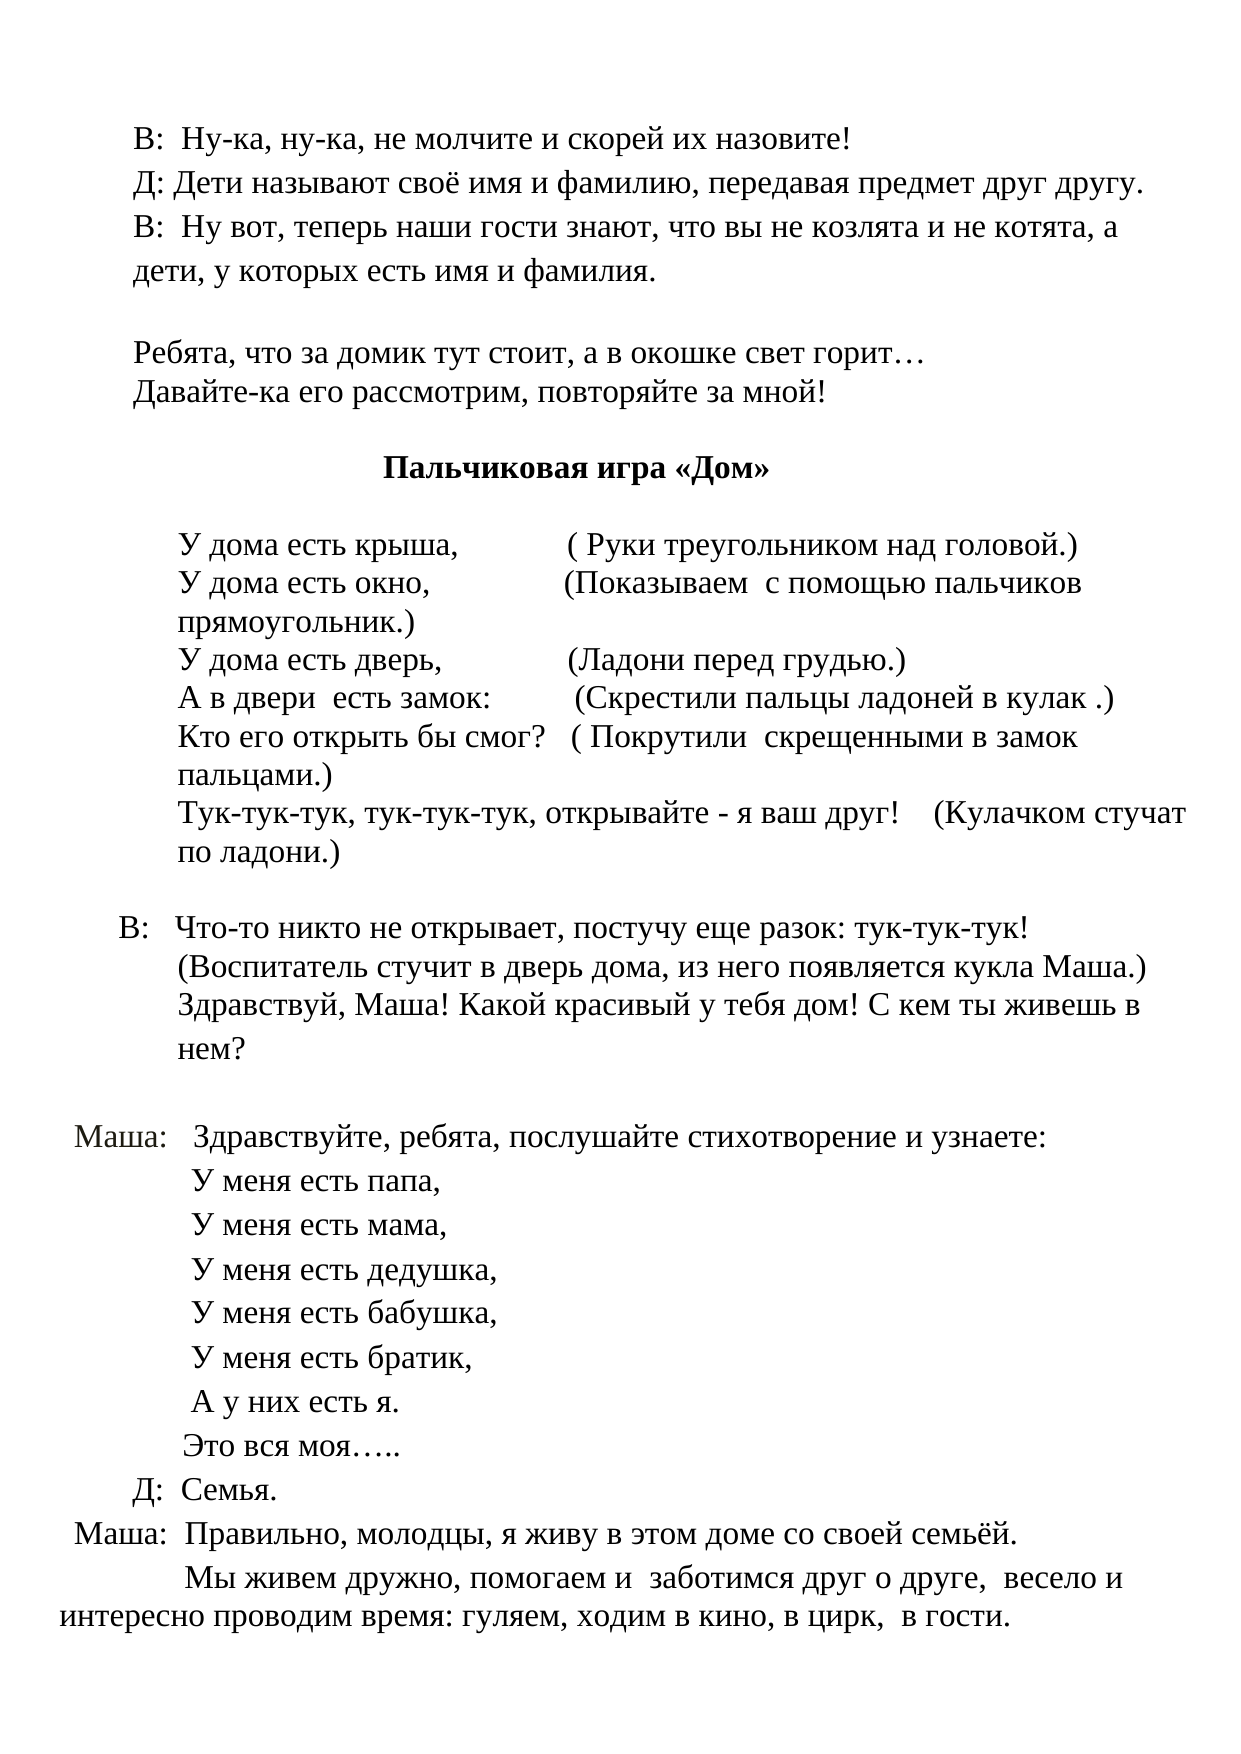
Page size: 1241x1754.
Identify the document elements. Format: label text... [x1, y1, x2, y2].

text У меня есть дедушка, [74, 1249, 1152, 1287]
text У дома есть дверь, (Ладони перед грудью.) [177, 639, 1152, 678]
text У меня есть бабушка, [74, 1293, 1152, 1331]
text А в двери есть замок: (Скрестили пальцы ладоней в кулак .) [177, 678, 1152, 716]
text Маша: Здравствуйте, ребята, послушайте стихотворение и узнаете: [74, 1117, 1152, 1155]
text Ребята, что за домик тут стоит, а в окошке свет горит… [133, 333, 1152, 371]
text Это вся моя….. [74, 1425, 1152, 1463]
text Мы живем дружно, помогаем и заботимся друг о друге, весело и интересно проводим время: гуляем, ходим в кино, в цирк, в гости. [59, 1557, 1152, 1634]
text У меня есть мама, [74, 1205, 1152, 1243]
text Маша: Правильно, молодцы, я живу в этом доме со своей семьёй. [74, 1513, 1152, 1551]
text (Воспитатель стучит в дверь дома, из него появляется кукла Маша.) [177, 946, 1152, 984]
text Д: Дети называют своё имя и фамилию, передавая предмет друг другу. [133, 162, 1152, 201]
text Пальчиковая игра «Дом» [133, 448, 1152, 486]
text Кто его открыть бы смог? ( Покрутили скрещенными в замок пальцами.) [177, 716, 1152, 793]
text В: Ну-ка, ну-ка, не молчите и скорей их назовите! [133, 118, 1152, 156]
text У дома есть крыша, ( Руки треугольником над головой.) [177, 524, 1152, 563]
text Тук-тук-тук, тук-тук-тук, открывайте - я ваш друг! (Кулачком стучат по ладони.) [177, 793, 1211, 869]
text У меня есть папа, [74, 1161, 1152, 1199]
text Здравствуй, Маша! Какой красивый у тебя дом! С кем ты живешь в нем? [177, 984, 1152, 1067]
text Д: Семья. [74, 1469, 1152, 1507]
text У меня есть братик, [74, 1337, 1152, 1375]
text А у них есть я. [74, 1381, 1152, 1419]
text В: Ну вот, теперь наши гости знают, что вы не козлята и не котята, а дети, у которых есть имя и фамилия. [133, 206, 1152, 289]
text У дома есть окно, (Показываем с помощью пальчиков прямоугольник.) [177, 563, 1226, 639]
text Давайте-ка его рассмотрим, повторяйте за мной! [133, 371, 1152, 409]
text В: Что-то никто не открывает, постучу еще разок: тук-тук-тук! [118, 908, 1211, 946]
